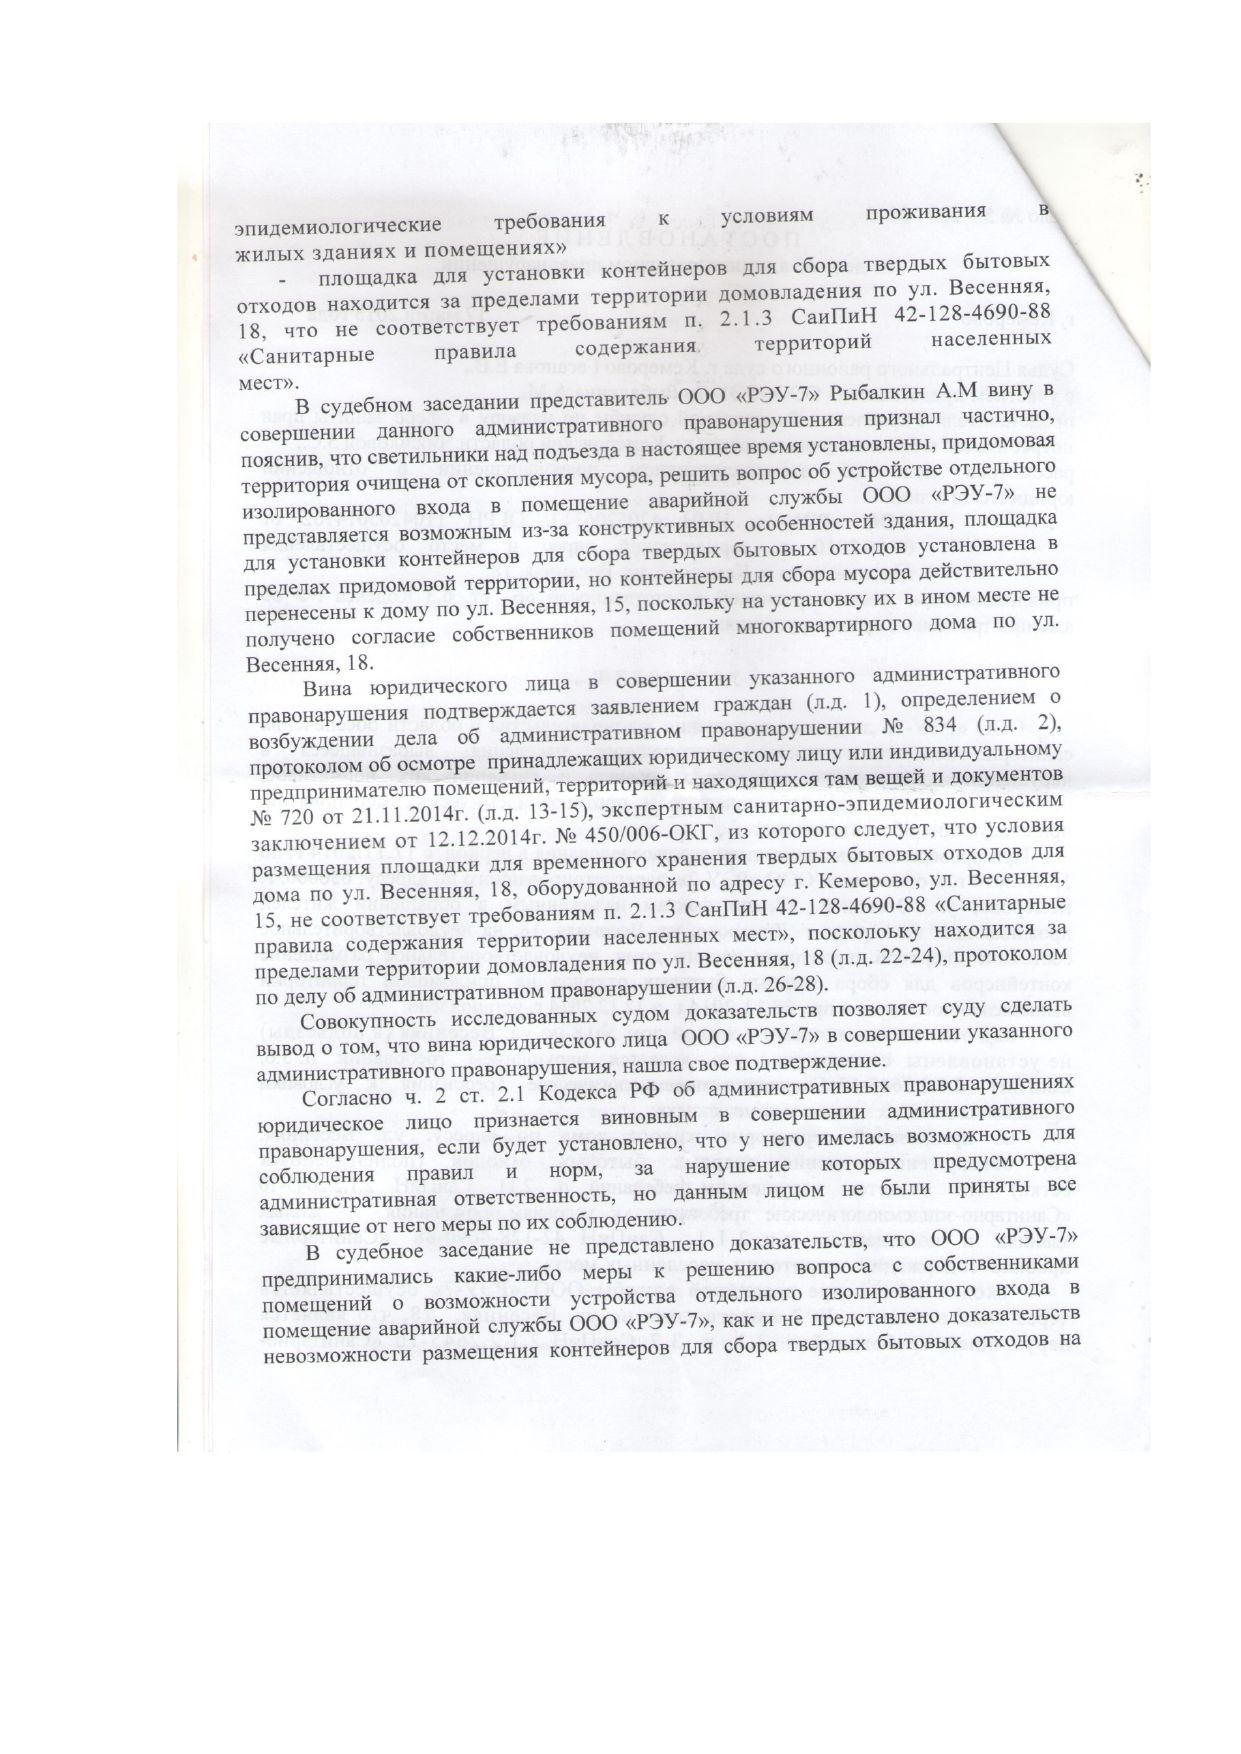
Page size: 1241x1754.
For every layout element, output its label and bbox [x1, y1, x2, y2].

picture [177, 118, 1151, 1456]
